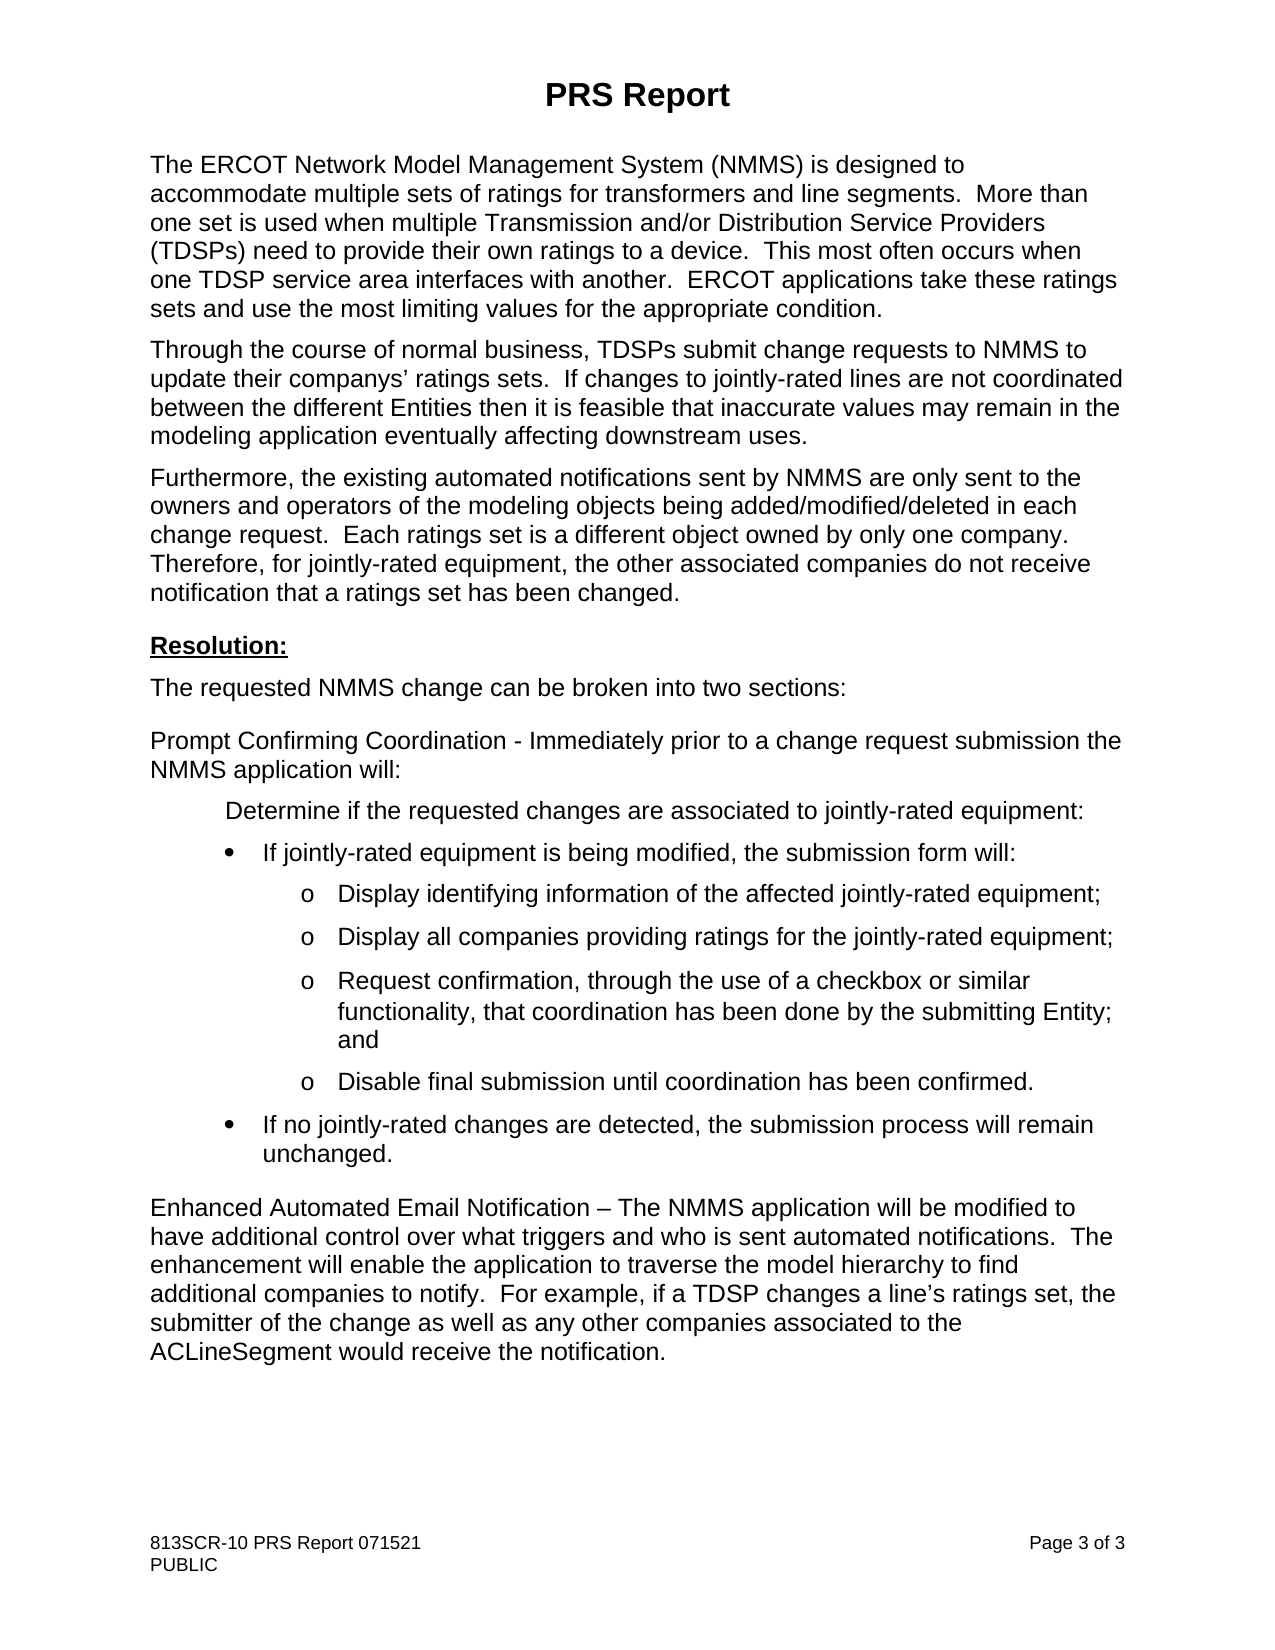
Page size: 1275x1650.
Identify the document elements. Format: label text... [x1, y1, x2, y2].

list Request confirmation, through the use of a checkbox or similar functionality, that coordination has been done by the submitting Entity; and [300, 966, 1125, 1054]
text Resolution: [150, 631, 1125, 660]
text Determine if the requested changes are associated to jointly-rated equipment: [150, 796, 1125, 825]
list Disable final submission until coordination has been confirmed. [300, 1067, 1125, 1098]
text The requested NMMS change can be broken into two sections: [150, 672, 1125, 701]
list If jointly-rated equipment is being modified, the submission form will: [225, 837, 1125, 866]
list Display identifying information of the affected jointly-rated equipment; [300, 879, 1125, 910]
text Through the course of normal business, TDSPs submit change requests to NMMS to update their companys’ ratings sets. If changes to jointly-rated lines are not coordinated between the different Entities then it is feasible that inaccurate values may remain in the modeling application eventually affecting downstream uses. [150, 335, 1125, 450]
text The ERCOT Network Model Management System (NMMS) is designed to accommodate multiple sets of ratings for transformers and line segments. More than one set is used when multiple Transmission and/or Distribution Service Providers (TDSPs) need to provide their own ratings to a device. This most often occurs when one TDSP service area interfaces with another. ERCOT applications take these ratings sets and use the most limiting values for the appropriate condition. [150, 150, 1125, 322]
list Display all companies providing ratings for the jointly-rated equipment; [300, 922, 1125, 953]
text Furthermore, the existing automated notifications sent by NMMS are only sent to the owners and operators of the modeling objects being added/modified/deleted in each change request. Each ratings set is a different object owned by only one company. Therefore, for jointly-rated equipment, the other associated companies do not receive notification that a ratings set has been changed. [150, 462, 1125, 606]
list If no jointly-rated changes are detected, the submission process will remain unchanged. [225, 1110, 1125, 1168]
text Enhanced Automated Email Notification – The NMMS application will be modified to have additional control over what triggers and who is sent automated notifications. The enhancement will enable the application to traverse the model hierarchy to find additional companies to notify. For example, if a TDSP changes a line’s ratings set, the submitter of the change as well as any other companies associated to the ACLineSegment would receive the notification. [150, 1193, 1125, 1365]
text Prompt Confirming Coordination - Immediately prior to a change request submission the NMMS application will: [150, 726, 1125, 784]
